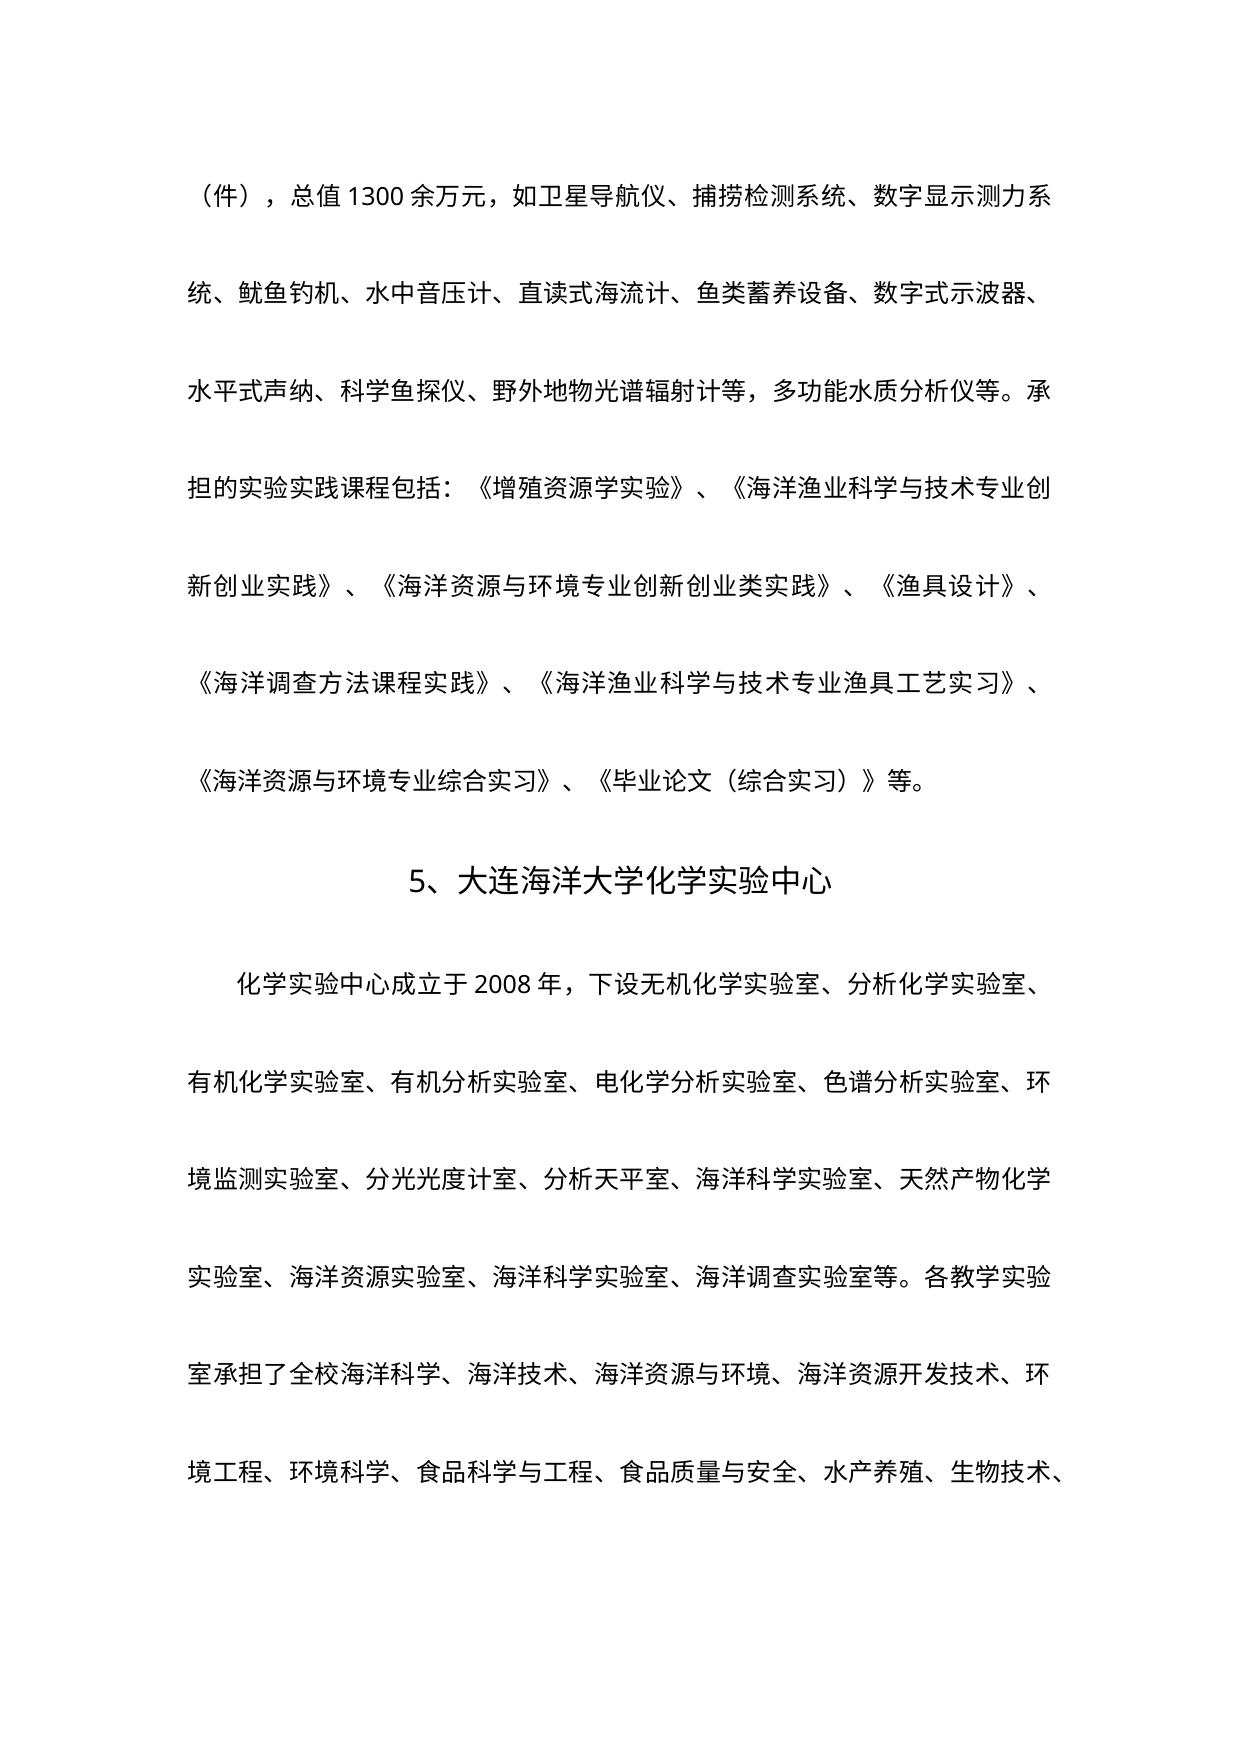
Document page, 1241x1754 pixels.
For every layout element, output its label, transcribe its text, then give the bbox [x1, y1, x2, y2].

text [187, 950, 1053, 1503]
text 5、大连海洋大学化学实验中心 [187, 846, 1053, 911]
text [187, 162, 1053, 812]
